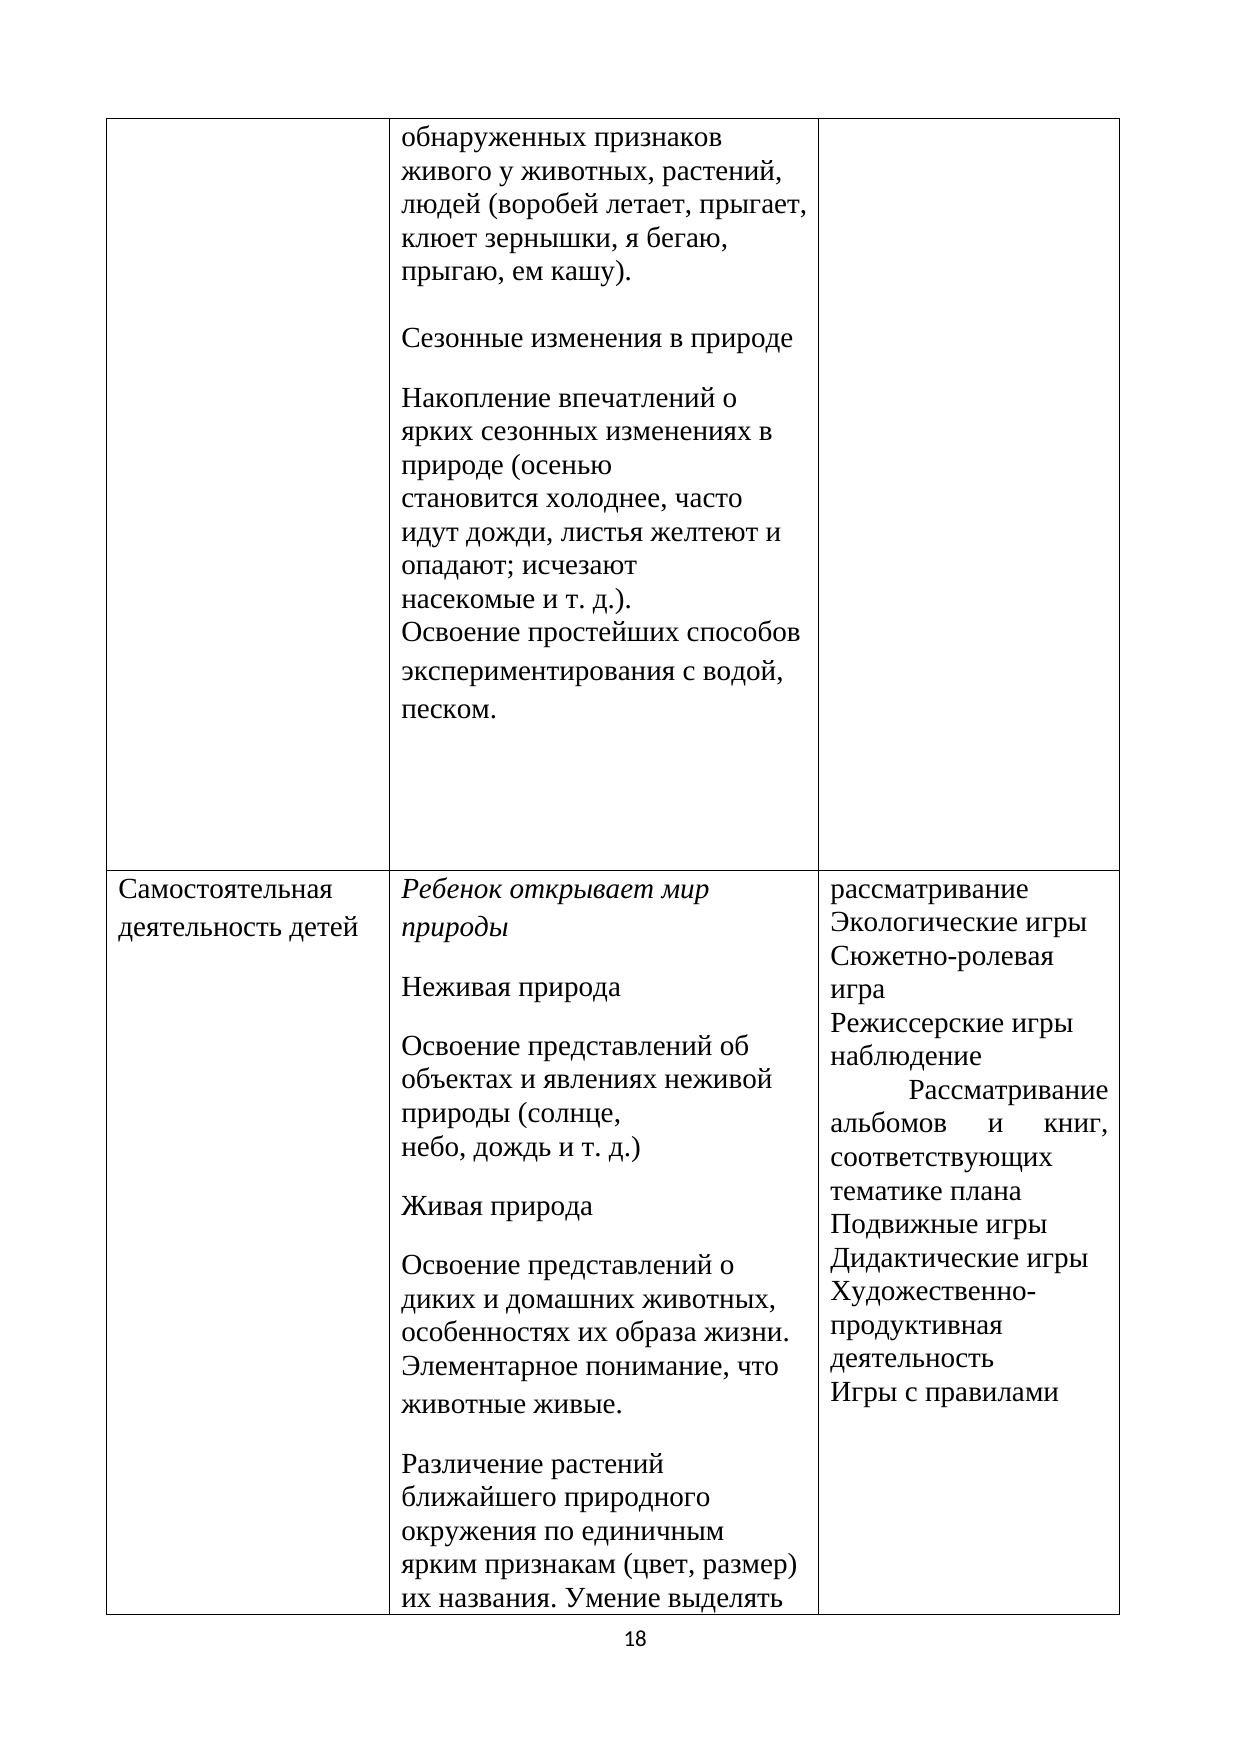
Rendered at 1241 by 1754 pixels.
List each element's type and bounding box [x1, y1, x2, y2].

table_cell [107, 119, 389, 870]
table_cell [390, 871, 818, 1614]
table_cell [819, 871, 1119, 1614]
table_cell [819, 119, 1119, 870]
table_cell [390, 119, 818, 870]
table_cell [107, 871, 389, 1614]
